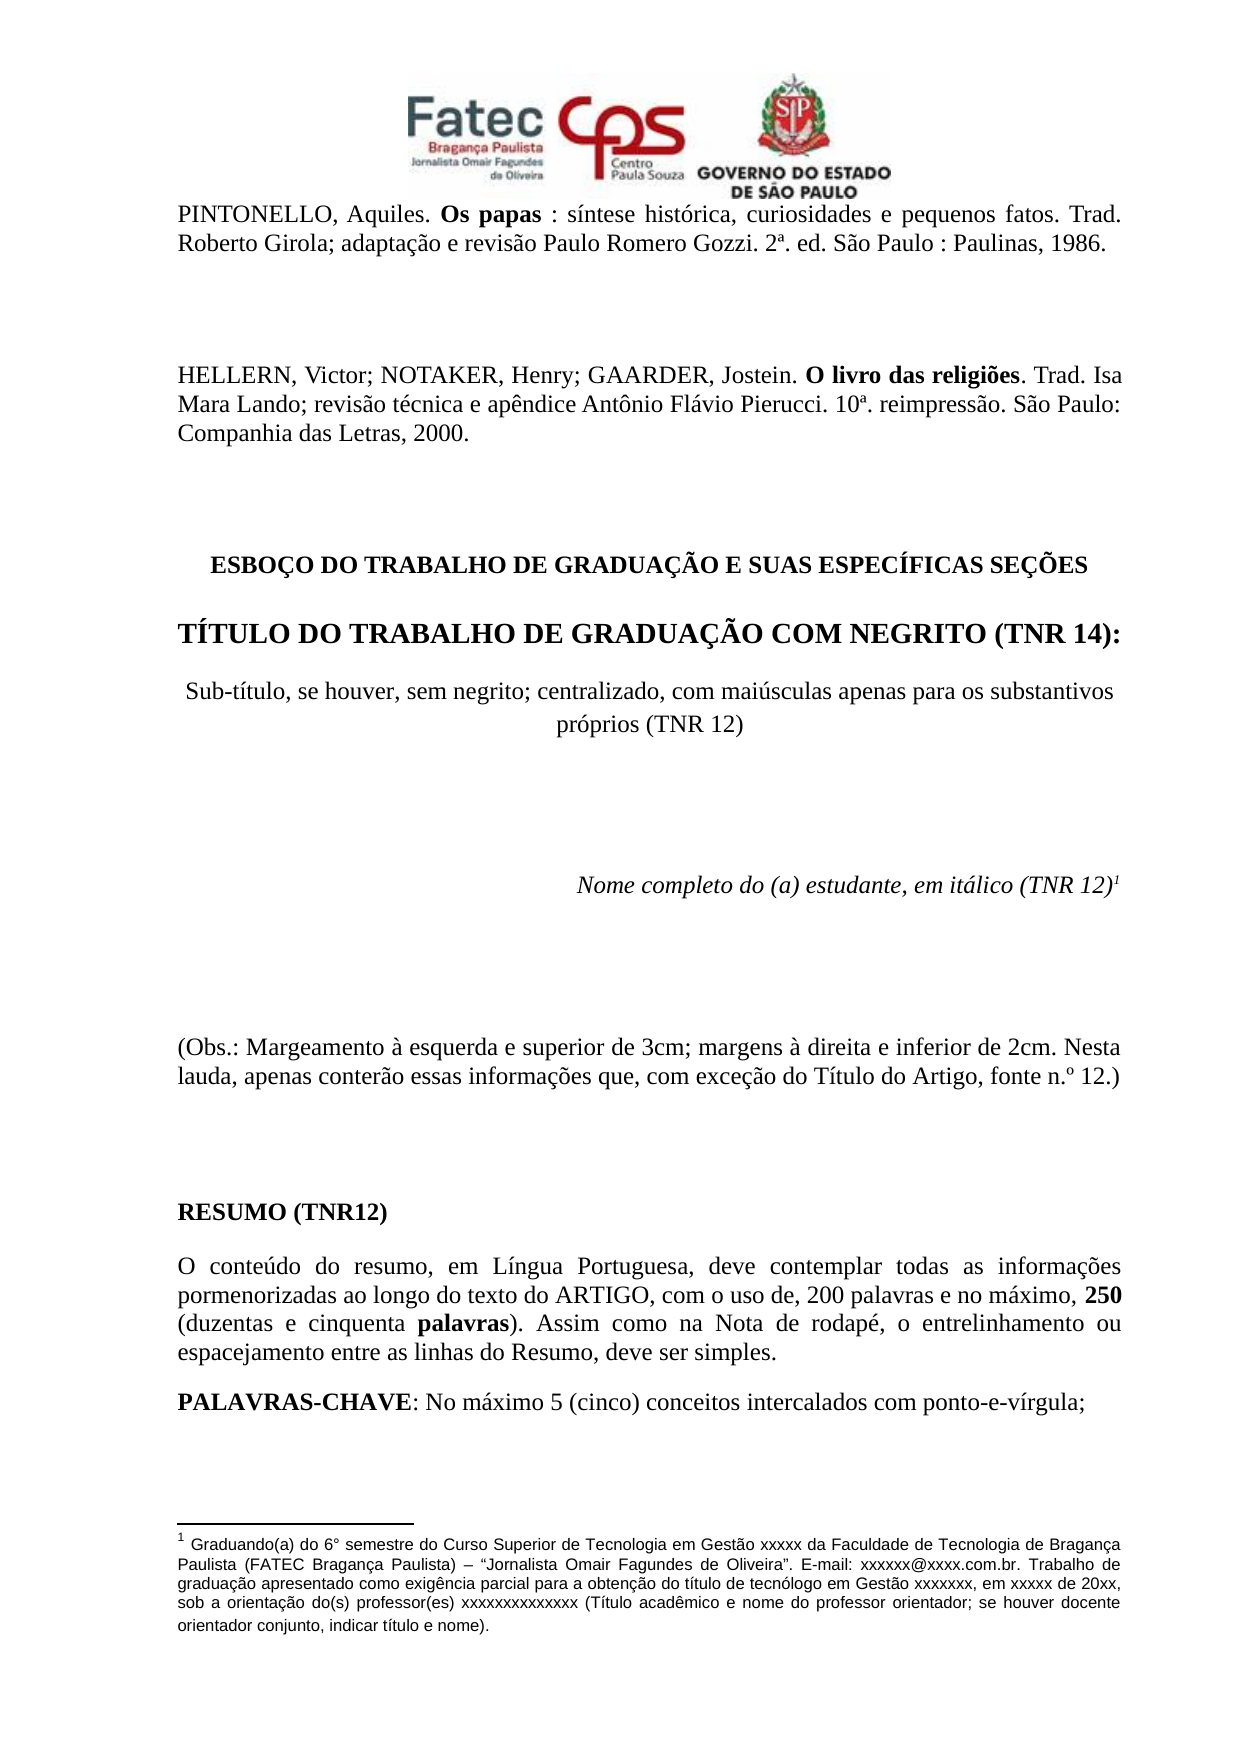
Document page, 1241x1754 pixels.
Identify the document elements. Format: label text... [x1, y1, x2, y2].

text RESUMO (TNR12) [177, 1197, 1122, 1226]
text PINTONELLO, Aquiles. Os papas : síntese histórica, curiosidades e pequenos fatos. Trad. Roberto Girola; adaptação e revisão Paulo Romero Gozzi. 2ª. ed. São Paulo : Paulinas, 1986. [177, 199, 1122, 256]
text Nome completo do (a) estudante, em itálico (TNR 12) [177, 870, 1122, 899]
text Sub-título, se houver, sem negrito; centralizado, com maiúsculas apenas para os substantivos próprios (TNR 12) [177, 676, 1122, 738]
text ESBOÇO DO TRABALHO DE GRADUAÇÃO E SUAS ESPECÍFICAS SEÇÕES [177, 550, 1122, 579]
text O conteúdo do resumo, em Língua Portuguesa, deve contemplar todas as informações pormenorizadas ao longo do texto do ARTIGO, com o uso de, 200 palavras e no máximo, 250 (duzentas e cinquenta palavras). Assim como na Nota de rodapé, o entrelinhamento ou espacejamento entre as linhas do Resumo, deve ser simples. [177, 1251, 1122, 1366]
text PALAVRAS-CHAVE: No máximo 5 (cinco) conceitos intercalados com ponto-e-vírgula; [177, 1387, 1122, 1416]
text (Obs.: Margeamento à esquerda e superior de 3cm; margens à direita e inferior de 2cm. Nesta lauda, apenas conterão essas informações que, com exceção do Título do Artigo, fonte n.º 12.) [177, 1032, 1122, 1089]
text HELLERN, Victor; NOTAKER, Henry; GAARDER, Jostein. O livro das religiões. Trad. Isa Mara Lando; revisão técnica e apêndice Antônio Flávio Pierucci. 10ª. reimpressão. São Paulo: Companhia das Letras, 2000. [177, 360, 1122, 446]
text TÍTULO DO TRABALHO DE GRADUAÇÃO COM NEGRITO (TNR 14): [177, 616, 1122, 650]
picture [408, 73, 891, 199]
